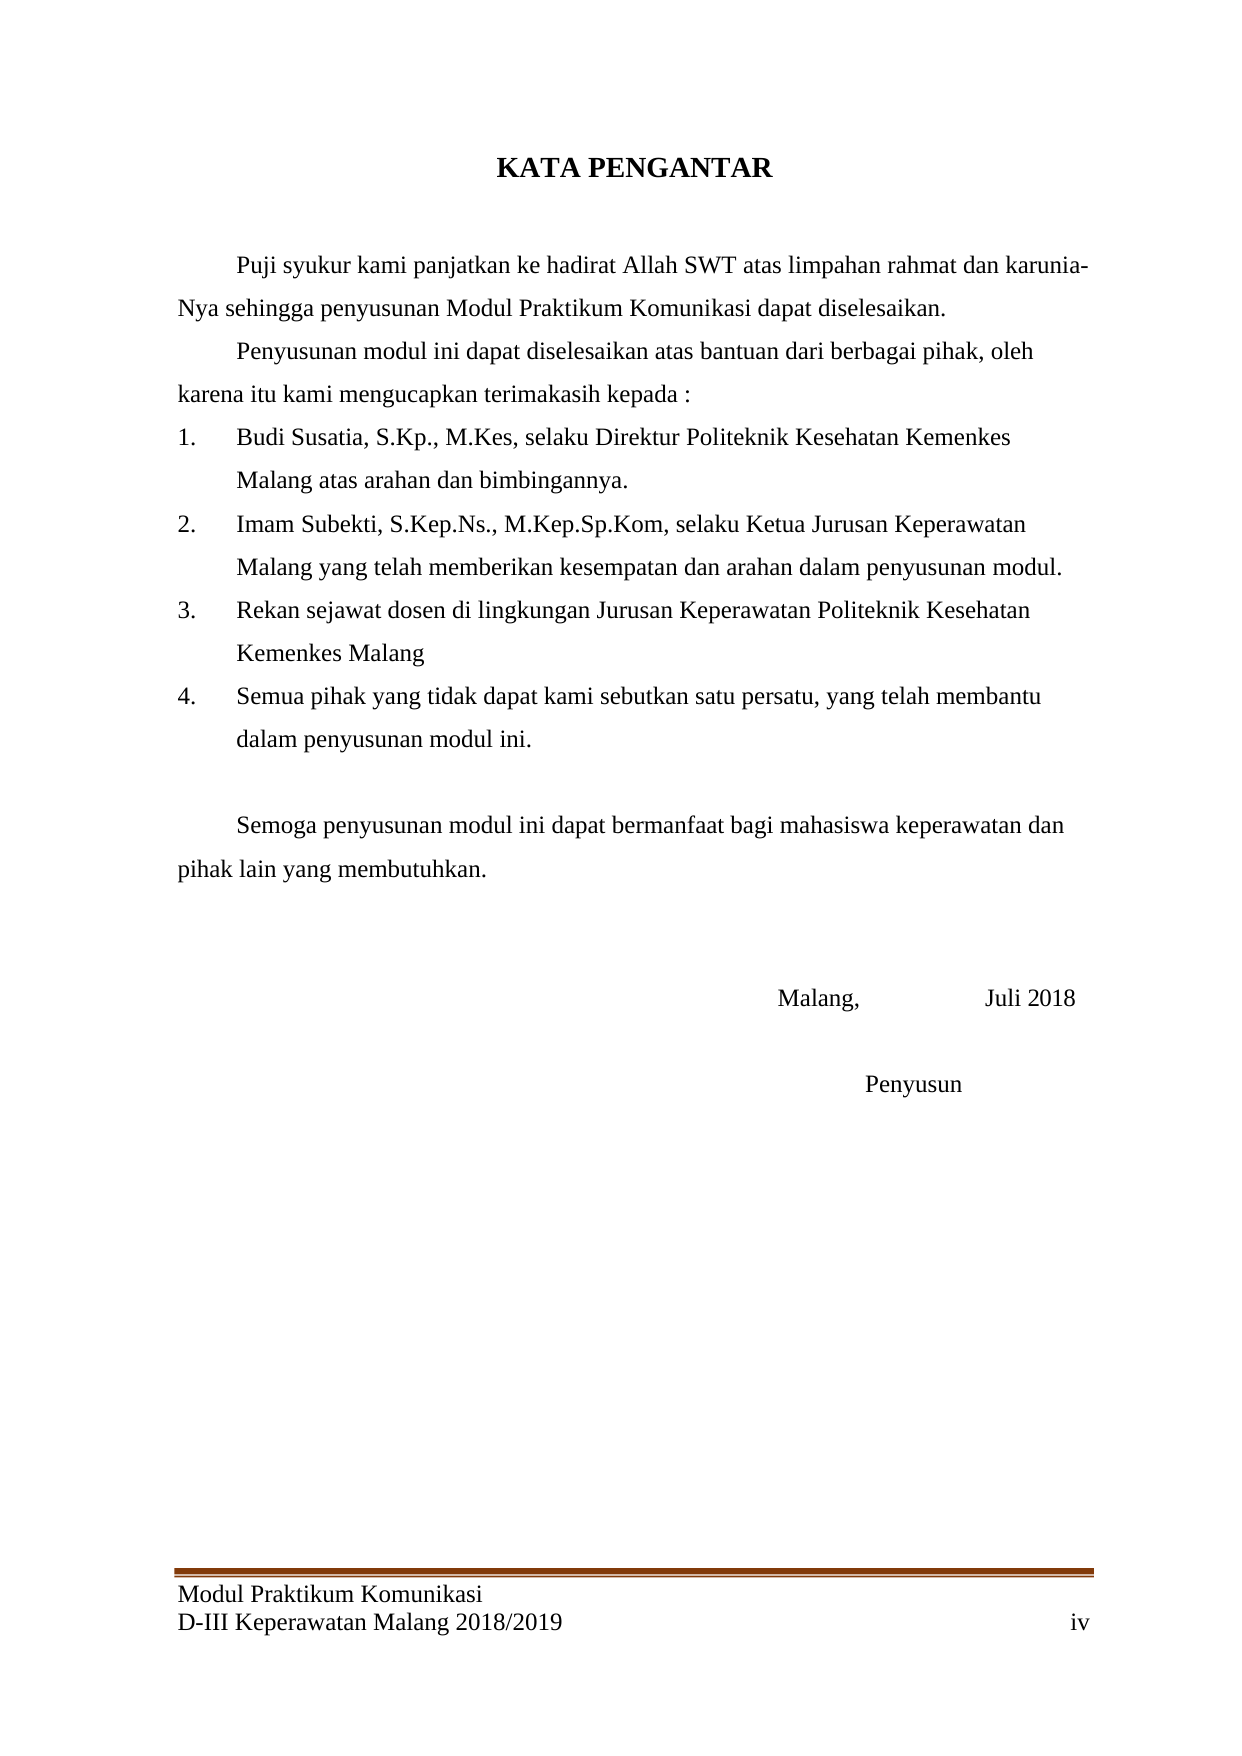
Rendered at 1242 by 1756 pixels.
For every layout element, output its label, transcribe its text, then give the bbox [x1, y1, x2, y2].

list Semua pihak yang tidak dapat kami sebutkan satu persatu, yang telah membantu dalam penyusunan modul ini. [177, 681, 1092, 753]
text Malang, Juli 2018 Penyusun [777, 983, 1078, 1098]
text Penyusunan modul ini dapat diselesaikan atas bantuan dari berbagai pihak, oleh karena itu kami mengucapkan terimakasih kepada : [177, 336, 1071, 408]
text Puji syukur kami panjatkan ke hadirat Allah SWT atas limpahan rahmat dan karunia- Nya sehingga penyusunan Modul Praktikum Komunikasi dapat diselesaikan. [177, 250, 1114, 322]
list Imam Subekti, S.Kep.Ns., M.Kep.Sp.Kom, selaku Ketua Jurusan Keperawatan Malang yang telah memberikan kesempatan dan arahan dalam penyusunan modul. [177, 509, 1091, 581]
text Semoga penyusunan modul ini dapat bermanfaat bagi mahasiswa keperawatan dan pihak lain yang membutuhkan. [177, 811, 1114, 882]
list Rekan sejawat dosen di lingkungan Jurusan Keperawatan Politeknik Kesehatan Kemenkes Malang [177, 595, 1091, 667]
text KATA PENGANTAR [154, 150, 1114, 183]
list Budi Susatia, S.Kp., M.Kes, selaku Direktur Politeknik Kesehatan Kemenkes Malang atas arahan dan bimbingannya. [177, 422, 1091, 494]
